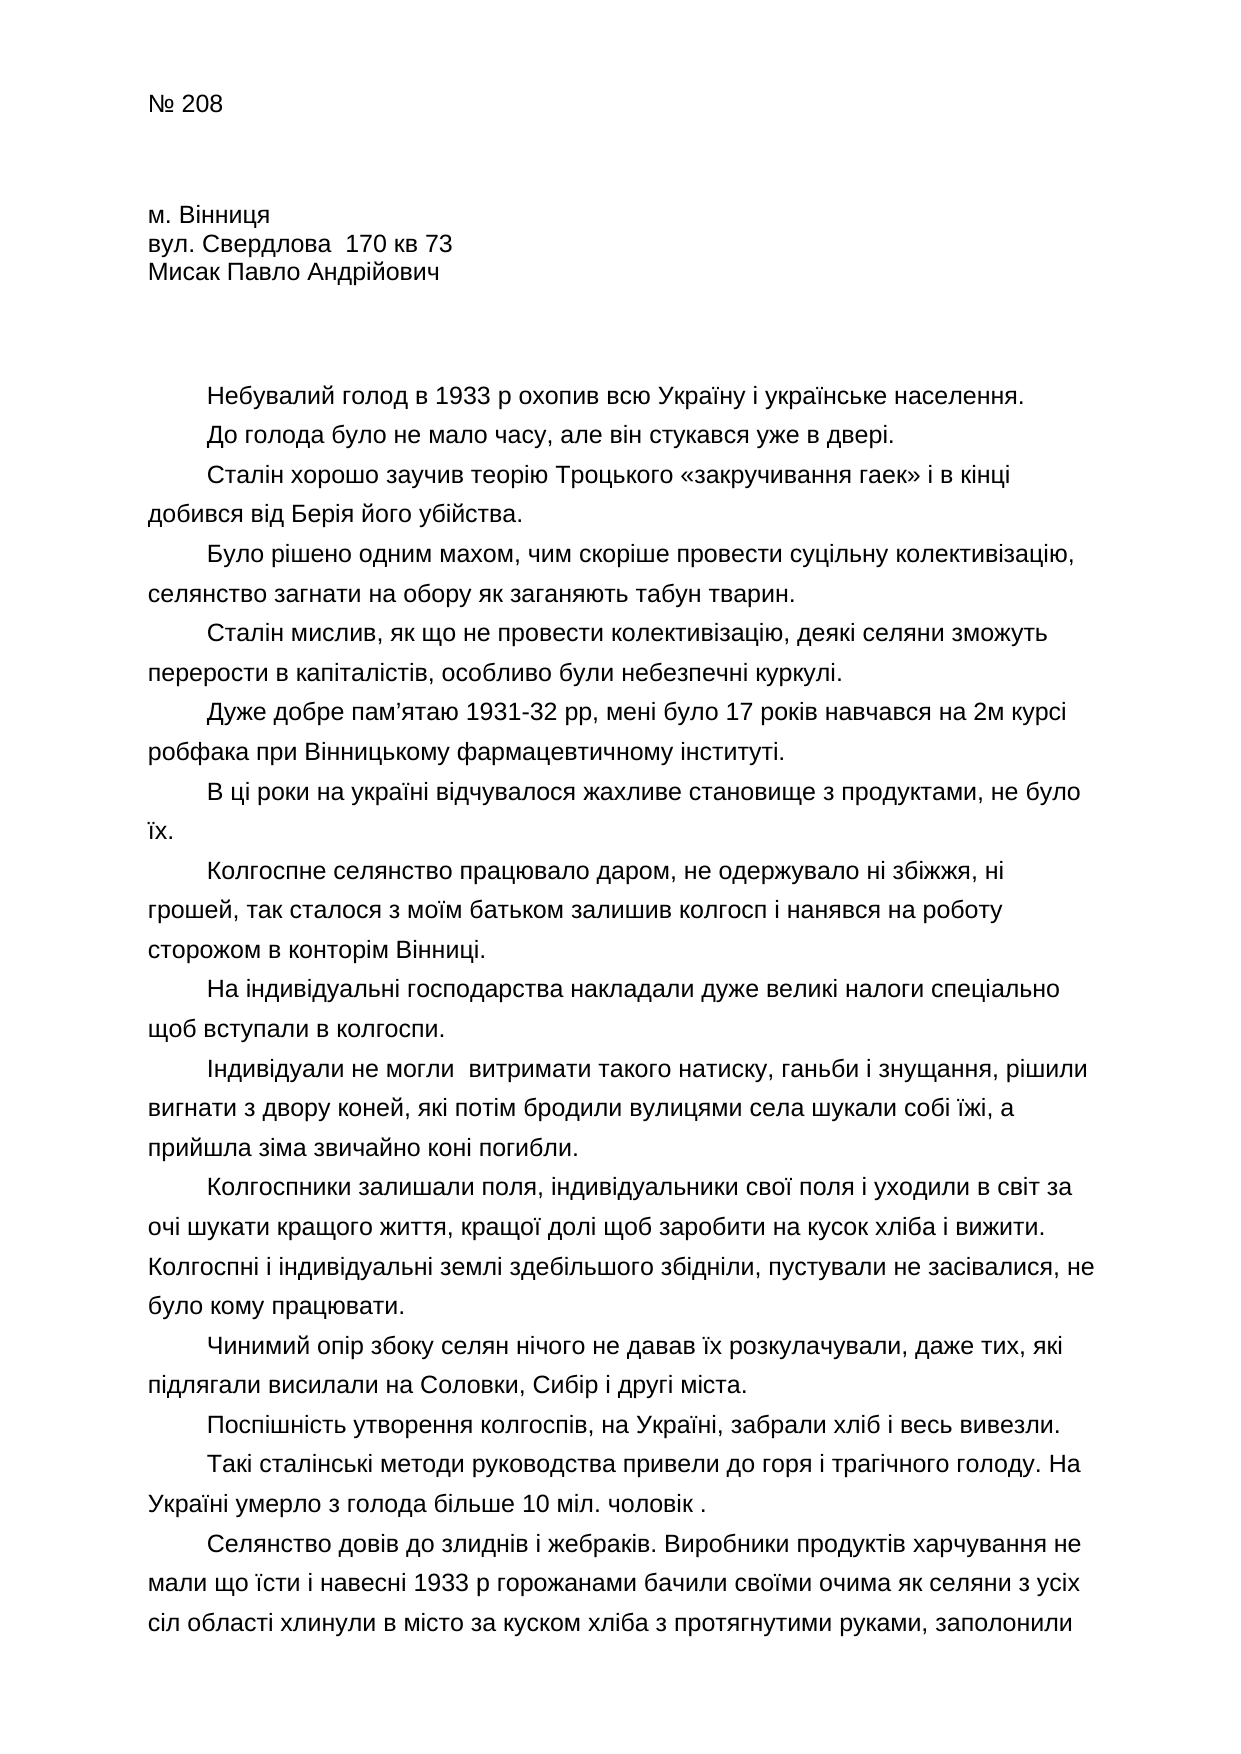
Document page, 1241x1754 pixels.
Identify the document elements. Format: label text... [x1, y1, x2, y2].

text Дуже добре пам’ятаю 1931-32 рр, мені було 17 років навчався на 2м курсі робфака при Вінницькому фармацевтичному інституті. [148, 689, 1097, 768]
text Колгоспники залишали поля, індивідуальники свої поля і уходили в світ за очі шукати кращого життя, кращої долі щоб заробити на кусок хліба і вижити. Колгоспні і індивідуальні землі здебільшого збідніли, пустували не засівалися, не було кому працювати. [148, 1164, 1097, 1322]
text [148, 1520, 1097, 1639]
text Сталін хорошо заучив теорію Троцького «закручивання гаек» і в кінці добився від Берія його убійства. [148, 452, 1097, 531]
text Чинимий опір збоку селян нічого не давав їх розкулачували, даже тих, які підлягали висилали на Соловки, Сибір і другі міста. [148, 1322, 1097, 1402]
text Поспішність утворення колгоспів, на Україні, забрали хліб і весь вивезли. [148, 1402, 1097, 1441]
text № 208 [148, 88, 1097, 117]
text На індивідуальні господарства накладали дуже великі налоги спеціально щоб вступали в колгоспи. [148, 966, 1097, 1045]
text Такі сталінські методи руководства привели до горя і трагічного голоду. На Україні умерло з голода більше 10 міл. чоловік . [148, 1441, 1097, 1520]
text В ці роки на україні відчувалося жахливе становище з продуктами, не було їх. [148, 768, 1097, 847]
text Сталін мислив, як що не провести колективізацію, деякі селяни зможуть перерости в капіталістів, особливо були небезпечні куркулі. [148, 610, 1097, 689]
text Індивідуали не могли витримати такого натиску, ганьби і знущання, рішили вигнати з двору коней, які потім бродили вулицями села шукали собі їжі, а прийшла зіма звичайно коні погибли. [148, 1045, 1097, 1164]
text м. Вінниця [148, 200, 1097, 229]
text Небувалий голод в 1933 р охопив всю Україну і українське населення. [148, 372, 1097, 412]
text вул. Свердлова 170 кв 73 [148, 229, 1097, 257]
text Мисак Павло Андрійович [148, 257, 1097, 286]
text Колгоспне селянство працювало даром, не одержувало ні збіжжя, ні грошей, так сталося з моїм батьком залишив колгосп і нанявся на роботу сторожом в конторім Вінниці. [148, 847, 1097, 966]
text Було рішено одним махом, чим скоріше провести суцільну колективізацію, селянство загнати на обору як заганяють табун тварин. [148, 531, 1097, 610]
text До голода було не мало часу, але він стукався уже в двері. [148, 412, 1097, 452]
